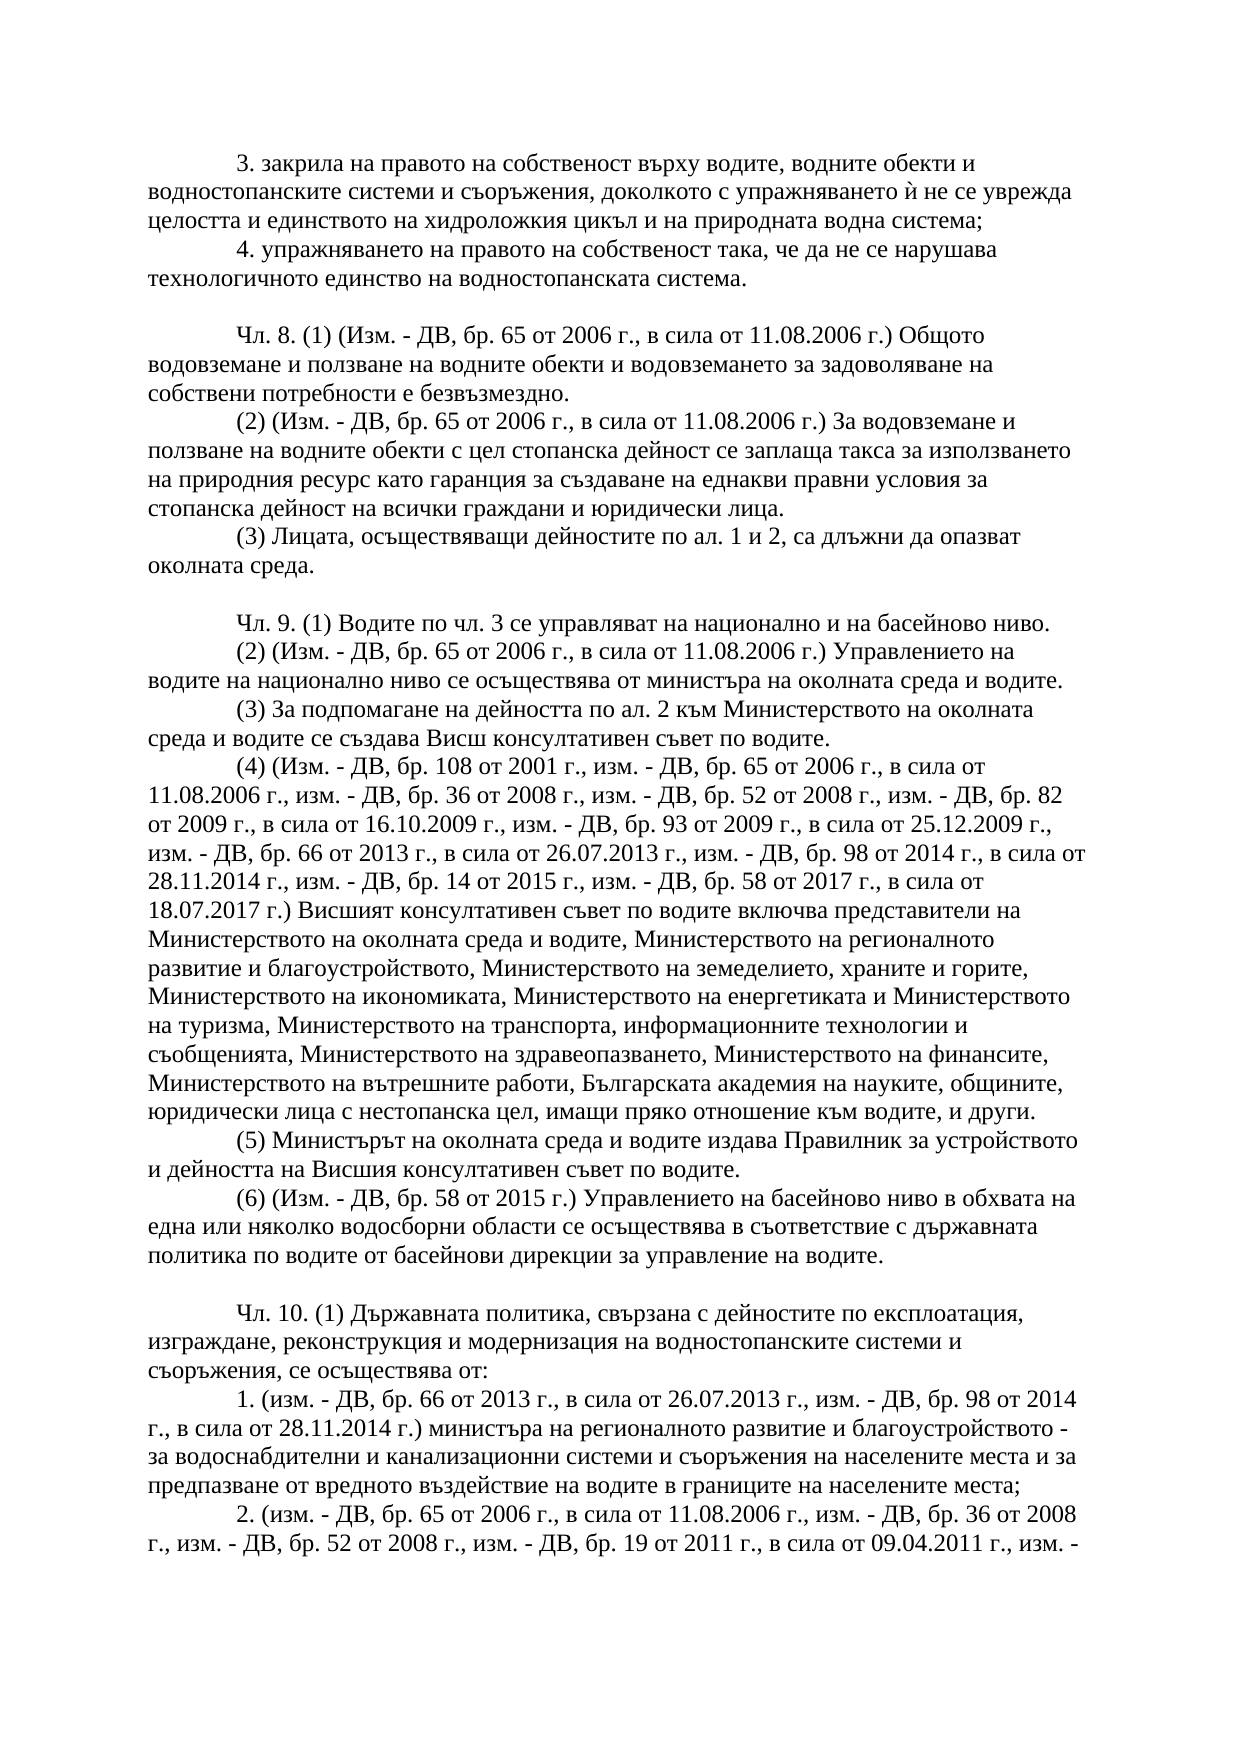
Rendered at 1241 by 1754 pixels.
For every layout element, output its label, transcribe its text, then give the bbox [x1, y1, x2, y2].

text (3) Лицата, осъществяващи дейностите по ал. 1 и 2, са длъжни да опазват околната среда. [148, 521, 1093, 579]
text (2) (Изм. - ДВ, бр. 65 от 2006 г., в сила от 11.08.2006 г.) Управлението на водите на национално ниво се осъществява от министъра на околната среда и водите. [148, 636, 1093, 694]
text Чл. 8. (1) (Изм. - ДВ, бр. 65 от 2006 г., в сила от 11.08.2006 г.) Общото водовземане и ползване на водните обекти и водовземането за задоволяване на собствени потребности е безвъзмездно. [148, 320, 1093, 406]
text (5) Министърът на околната среда и водите издава Правилник за устройството и дейността на Висшия консултативен съвет по водите. [148, 1125, 1093, 1183]
text 4. упражняването на правото на собственост така, че да не се нарушава технологичното единство на водностопанската система. [148, 234, 1093, 291]
text (3) За подпомагане на дейността по ал. 2 към Министерството на околната среда и водите се създава Висш консултативен съвет по водите. [148, 694, 1093, 751]
text Чл. 9. (1) Водите по чл. 3 се управляват на национално и на басейново ниво. [148, 608, 1093, 636]
text (2) (Изм. - ДВ, бр. 65 от 2006 г., в сила от 11.08.2006 г.) За водовземане и ползване на водните обекти с цел стопанска дейност се заплаща такса за използването на природния ресурс като гаранция за създаване на еднакви правни условия за стопанска дейност на всички граждани и юридически лица. [148, 406, 1093, 521]
text 1. (изм. - ДВ, бр. 66 от 2013 г., в сила от 26.07.2013 г., изм. - ДВ, бр. 98 от 2014 г., в сила от 28.11.2014 г.) министъра на регионалното развитие и благоустройството - за водоснабдителни и канализационни системи и съоръжения на населените места и за предпазване от вредното въздействие на водите в границите на населените места; [148, 1384, 1093, 1499]
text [148, 1499, 1093, 1556]
text 3. закрила на правото на собственост върху водите, водните обекти и водностопанските системи и съоръжения, доколкото с упражняването ѝ не се уврежда целостта и единството на хидроложкия цикъл и на природната водна система; [148, 148, 1093, 234]
text Чл. 10. (1) Държавната политика, свързана с дейностите по експлоатация, изграждане, реконструкция и модернизация на водностопанските системи и съоръжения, се осъществява от: [148, 1298, 1093, 1384]
text (4) (Изм. - ДВ, бр. 108 от 2001 г., изм. - ДВ, бр. 65 от 2006 г., в сила от 11.08.2006 г., изм. - ДВ, бр. 36 от 2008 г., изм. - ДВ, бр. 52 от 2008 г., изм. - ДВ, бр. 82 от 2009 г., в сила от 16.10.2009 г., изм. - ДВ, бр. 93 от 2009 г., в сила от 25.12.2009 г., изм. - ДВ, бр. 66 от 2013 г., в сила от 26.07.2013 г., изм. - ДВ, бр. 98 от 2014 г., в сила от 28.11.2014 г., изм. - ДВ, бр. 14 от 2015 г., изм. - ДВ, бр. 58 от 2017 г., в сила от 18.07.2017 г.) Висшият консултативен съвет по водите включва представители на Министерството на околната среда и водите, Министерството на регионалното развитие и благоустройството, Министерството на земеделието, храните и горите, Министерството на икономиката, Министерството на енергетиката и Министерството на туризма, Министерството на транспорта, информационните технологии и съобщенията, Министерството на здравеопазването, Министерството на финансите, Министерството на вътрешните работи, Българската академия на науките, общините, юридически лица с нестопанска цел, имащи пряко отношение към водите, и други. [148, 751, 1093, 1125]
text (6) (Изм. - ДВ, бр. 58 от 2015 г.) Управлението на басейново ниво в обхвата на една или няколко водосборни области се осъществява в съответствие с държавната политика по водите от басейнови дирекции за управление на водите. [148, 1183, 1093, 1269]
